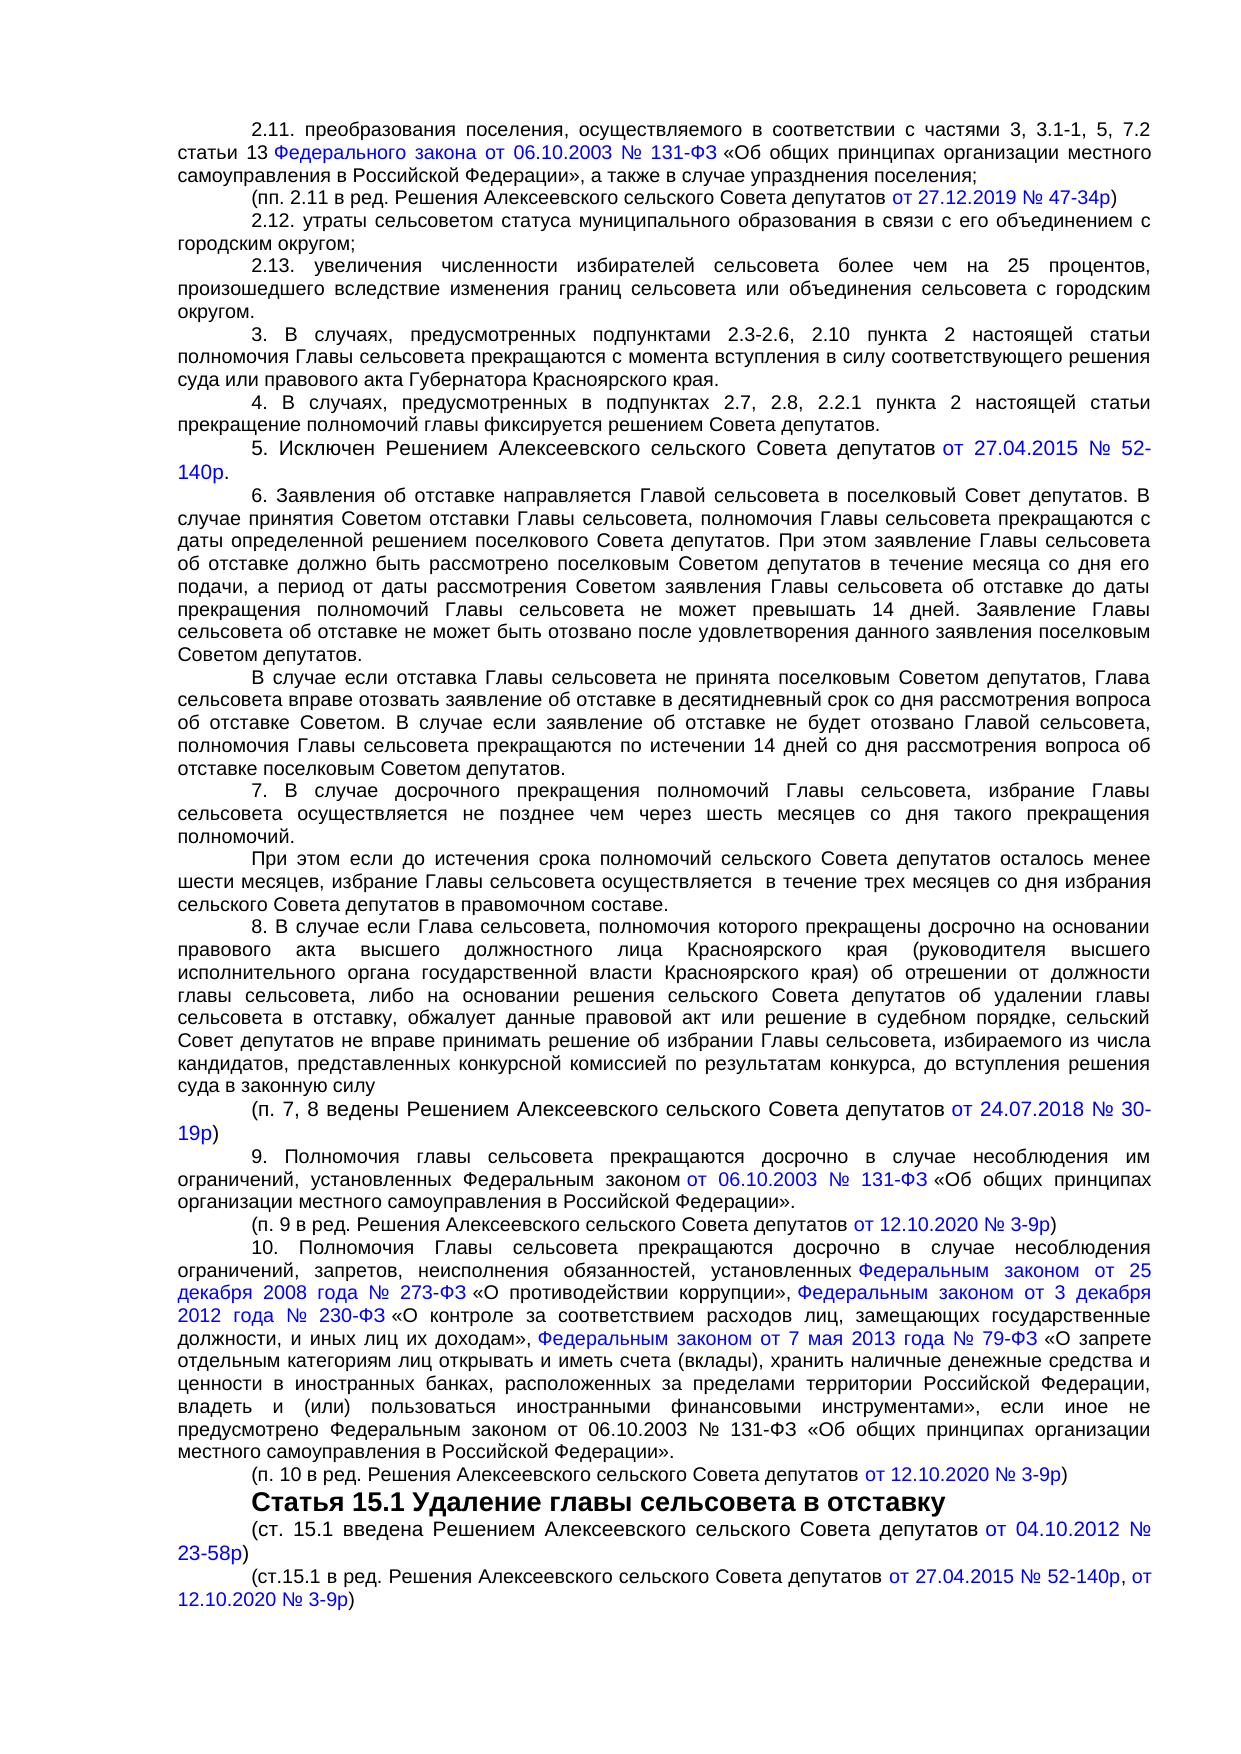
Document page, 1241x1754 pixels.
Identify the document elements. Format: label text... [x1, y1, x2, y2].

text (ст. 15.1 введена Решением Алексеевского сельского Совета депутатов от 04.10.2012 № 23-58р) [177, 1517, 1152, 1565]
text (п. 10 в ред. Решения Алексеевского сельского Совета депутатов от 12.10.2020 № 3-9р) [177, 1463, 1152, 1486]
text 2.13. увеличения численности избирателей сельсовета более чем на 25 процентов, произошедшего вследствие изменения границ сельсовета или объединения сельсовета с городским округом. [177, 254, 1152, 322]
text 7. В случае досрочного прекращения полномочий Главы сельсовета, избрание Главы сельсовета осуществляется не позднее чем через шесть месяцев со дня такого прекращения полномочий. [177, 779, 1152, 847]
text (п. 9 в ред. Решения Алексеевского сельского Совета депутатов от 12.10.2020 № 3-9р) [177, 1213, 1152, 1236]
text 2.12. утраты сельсоветом статуса муниципального образования в связи с его объединением с городским округом; [177, 209, 1152, 254]
text В случае если отставка Главы сельсовета не принята поселковым Советом депутатов, Глава сельсовета вправе отозвать заявление об отставке в десятидневный срок со дня рассмотрения вопроса об отставке Советом. В случае если заявление об отставке не будет отозвано Главой сельсовета, полномочия Главы сельсовета прекращаются по истечении 14 дней со дня рассмотрения вопроса об отставке поселковым Советом депутатов. [177, 666, 1152, 779]
text 9. Полномочия главы сельсовета прекращаются досрочно в случае несоблюдения им ограничений, установленных Федеральным законом от 06.10.2003 № 131-ФЗ «Об общих принципах организации местного самоуправления в Российской Федерации». [177, 1145, 1152, 1213]
text (ст.15.1 в ред. Решения Алексеевского сельского Совета депутатов от 27.04.2015 № 52-140р, от 12.10.2020 № 3-9р) [177, 1565, 1152, 1610]
text 5. Исключен Решением Алексеевского сельского Совета депутатов от 27.04.2015 № 52-140р. [177, 436, 1152, 484]
text (п. 7, 8 ведены Решением Алексеевского сельского Совета депутатов от 24.07.2018 № 30-19р) [177, 1097, 1152, 1145]
text 3. В случаях, предусмотренных подпунктами 2.3-2.6, 2.10 пункта 2 настоящей статьи полномочия Главы сельсовета прекращаются с момента вступления в силу соответствующего решения суда или правового акта Губернатора Красноярского края. [177, 322, 1152, 391]
text (пп. 2.11 в ред. Решения Алексеевского сельского Совета депутатов от 27.12.2019 № 47-34р) [177, 186, 1152, 209]
text При этом если до истечения срока полномочий сельского Совета депутатов осталось менее шести месяцев, избрание Главы сельсовета осуществляется в течение трех месяцев со дня избрания сельского Совета депутатов в правомочном составе. [177, 847, 1152, 915]
text 2.11. преобразования поселения, осуществляемого в соответствии с частями 3, 3.1-1, 5, 7.2 статьи 13 Федерального закона от 06.10.2003 № 131-ФЗ «Об общих принципах организации местного самоуправления в Российской Федерации», а также в случае упразднения поселения; [177, 118, 1152, 186]
text 10. Полномочия Главы сельсовета прекращаются досрочно в случае несоблюдения ограничений, запретов, неисполнения обязанностей, установленных Федеральным законом от 25 декабря 2008 года № 273-ФЗ «О противодействии коррупции», Федеральным законом от 3 декабря 2012 года № 230-ФЗ «О контроле за соответствием расходов лиц, замещающих государственные должности, и иных лиц их доходам», Федеральным законом от 7 мая 2013 года № 79-ФЗ «О запрете отдельным категориям лиц открывать и иметь счета (вклады), хранить наличные денежные средства и ценности в иностранных банках, расположенных за пределами территории Российской Федерации, владеть и (или) пользоваться иностранными финансовыми инструментами», если иное не предусмотрено Федеральным законом от 06.10.2003 № 131-ФЗ «Об общих принципах организации местного самоуправления в Российской Федерации». [177, 1236, 1152, 1463]
text 6. Заявления об отставке направляется Главой сельсовета в поселковый Совет депутатов. В случае принятия Советом отставки Главы сельсовета, полномочия Главы сельсовета прекращаются с даты определенной решением поселкового Совета депутатов. При этом заявление Главы сельсовета об отставке должно быть рассмотрено поселковым Советом депутатов в течение месяца со дня его подачи, а период от даты рассмотрения Советом заявления Главы сельсовета об отставке до даты прекращения полномочий Главы сельсовета не может превышать 14 дней. Заявление Главы сельсовета об отставке не может быть отозвано после удовлетворения данного заявления поселковым Советом депутатов. [177, 484, 1152, 666]
text 4. В случаях, предусмотренных в подпунктах 2.7, 2.8, 2.2.1 пункта 2 настоящей статьи прекращение полномочий главы фиксируется решением Совета депутатов. [177, 391, 1152, 436]
text 8. В случае если Глава сельсовета, полномочия которого прекращены досрочно на основании правового акта высшего должностного лица Красноярского края (руководителя высшего исполнительного органа государственной власти Красноярского края) об отрешении от должности главы сельсовета, либо на основании решения сельского Совета депутатов об удалении главы сельсовета в отставку, обжалует данные правовой акт или решение в судебном порядке, сельский Совет депутатов не вправе принимать решение об избрании Главы сельсовета, избираемого из числа кандидатов, представленных конкурсной комиссией по результатам конкурса, до вступления решения суда в законную силу [177, 915, 1152, 1097]
text Статья 15.1 Удаление главы сельсовета в отставку [177, 1486, 1152, 1517]
